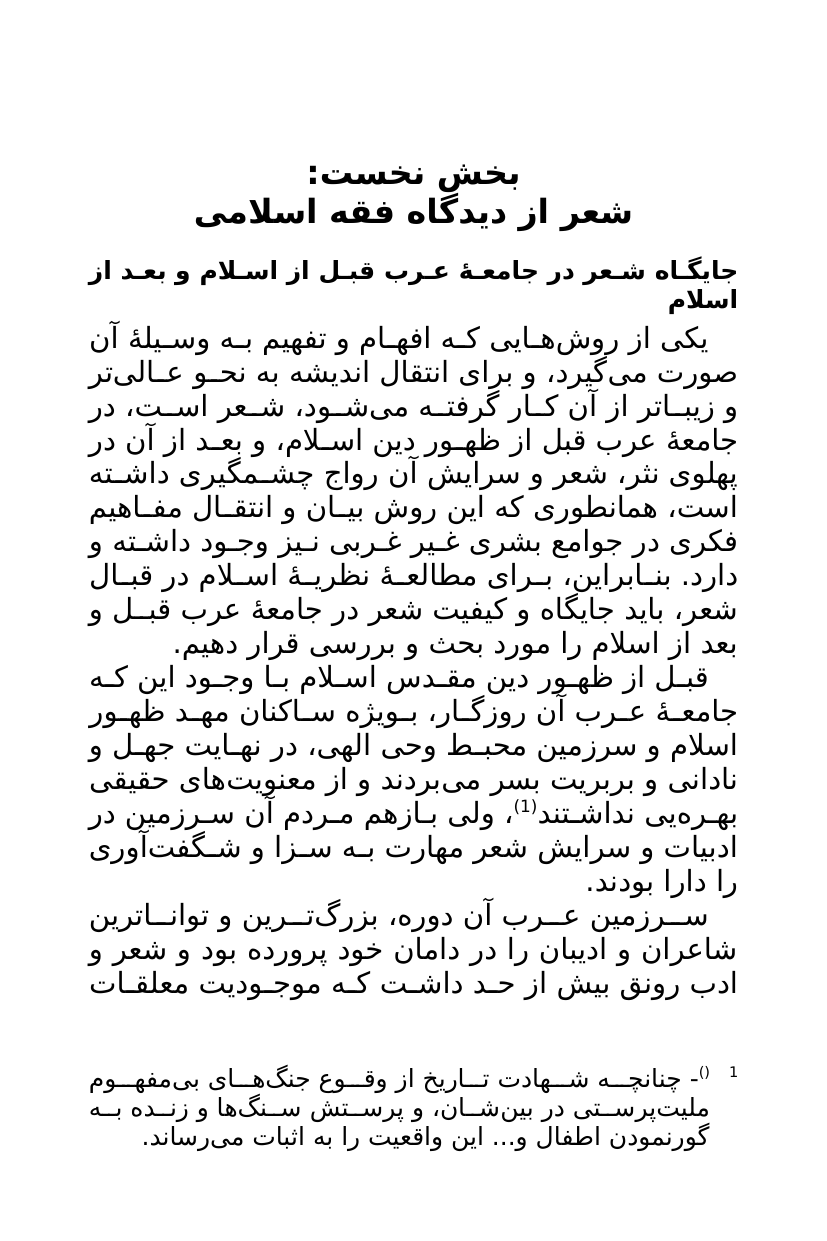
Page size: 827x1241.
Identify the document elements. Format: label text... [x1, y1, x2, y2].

text بخش نخست: شعر از دیدگاه فقه اسلامی [89, 154, 738, 231]
text قبل از ظهور دین مقدس اسلام با وجود این که جامعۀ عرب آن روزگار، بویژه ساکنان مهد ظهور اسلام و سرزمین محبط وحی الهی، در نهایت جهل و نادانی و بربریت بسر می‌بردند و از معنویت‌های حقیقی بهره‌یی نداشتند()، ولی بازهم مردم آن سرزمین در ادبیات و سرایش شعر مهارت به سزا و شگفت‌آوری را دارا بودند. [89, 661, 738, 898]
text یکی از روش‌هایی که افهام و تفهیم به وسیلۀ آن صورت می‌گیرد، و برای انتقال اندیشه به نحو عالی‌تر و زیباتر از آن کار گرفته می‌شود، شعر است، در جامعۀ عرب قبل از ظهور دین اسلام، و بعد از آن در پهلوی نثر، شعر و سرایش آن رواج چشمگیری داشته است، همانطوری که این روش بیان و انتقال مفاهیم فکری در جوامع بشری غیر غربی نیز وجود داشته و دارد. بنابراین، برای مطالعۀ نظریۀ اسلام در قبال شعر، باید جایگاه و کیفیت شعر در جامعۀ عرب قبل و بعد از اسلام را مورد بحث و بررسی قرار دهیم. [89, 321, 738, 661]
text جایگاه شعر در جامعۀ عرب قبل از اسلام و بعد از اسلام [89, 256, 738, 315]
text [89, 898, 738, 1000]
